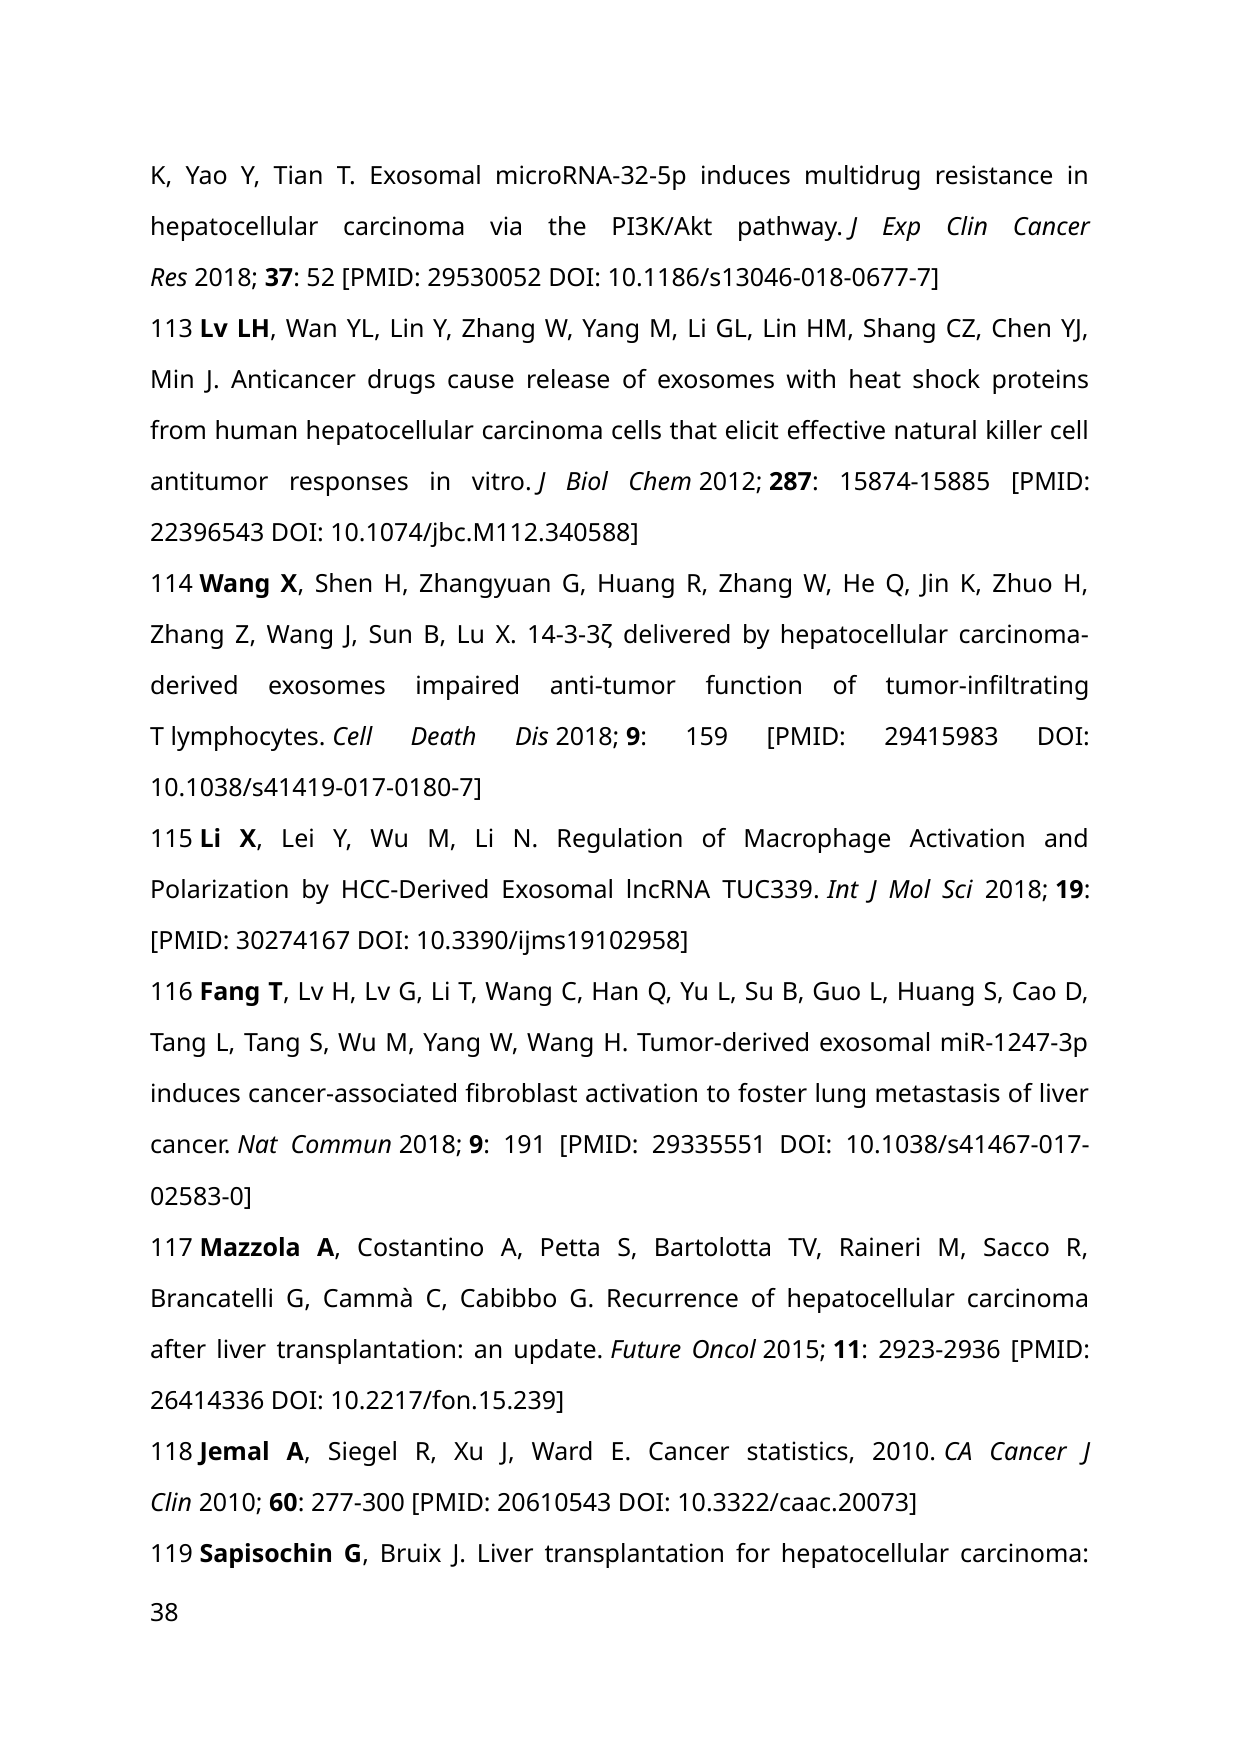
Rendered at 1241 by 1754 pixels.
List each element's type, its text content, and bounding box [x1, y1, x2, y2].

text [150, 1536, 1090, 1569]
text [150, 157, 1090, 293]
text 117 Mazzola A, Costantino A, Petta S, Bartolotta TV, Raineri M, Sacco R, Brancatelli G, Cammà C, Cabibbo G. Recurrence of hepatocellular carcinoma after liver transplantation: an update. Future Oncol 2015; 11: 2923-2936 [PMID: 26414336 DOI: 10.2217/fon.15.239] [150, 1229, 1090, 1416]
text 116 Fang T, Lv H, Lv G, Li T, Wang C, Han Q, Yu L, Su B, Guo L, Huang S, Cao D, Tang L, Tang S, Wu M, Yang W, Wang H. Tumor-derived exosomal miR-1247-3p induces cancer-associated fibroblast activation to foster lung metastasis of liver cancer. Nat Commun 2018; 9: 191 [PMID: 29335551 DOI: 10.1038/s41467-017-02583-0] [150, 974, 1090, 1212]
text 118 Jemal A, Siegel R, Xu J, Ward E. Cancer statistics, 2010. CA Cancer J Clin 2010; 60: 277-300 [PMID: 20610543 DOI: 10.3322/caac.20073] [150, 1433, 1090, 1518]
text 113 Lv LH, Wan YL, Lin Y, Zhang W, Yang M, Li GL, Lin HM, Shang CZ, Chen YJ, Min J. Anticancer drugs cause release of exosomes with heat shock proteins from human hepatocellular carcinoma cells that elicit effective natural killer cell antitumor responses in vitro. J Biol Chem 2012; 287: 15874-15885 [PMID: 22396543 DOI: 10.1074/jbc.M112.340588] [150, 311, 1090, 549]
text 114 Wang X, Shen H, Zhangyuan G, Huang R, Zhang W, He Q, Jin K, Zhuo H, Zhang Z, Wang J, Sun B, Lu X. 14-3-3ζ delivered by hepatocellular carcinoma-derived exosomes impaired anti-tumor function of tumor-infiltrating T lymphocytes. Cell Death Dis 2018; 9: 159 [PMID: 29415983 DOI: 10.1038/s41419-017-0180-7] [150, 566, 1090, 804]
text 115 Li X, Lei Y, Wu M, Li N. Regulation of Macrophage Activation and Polarization by HCC-Derived Exosomal lncRNA TUC339. Int J Mol Sci 2018; 19: [PMID: 30274167 DOI: 10.3390/ijms19102958] [150, 821, 1090, 957]
